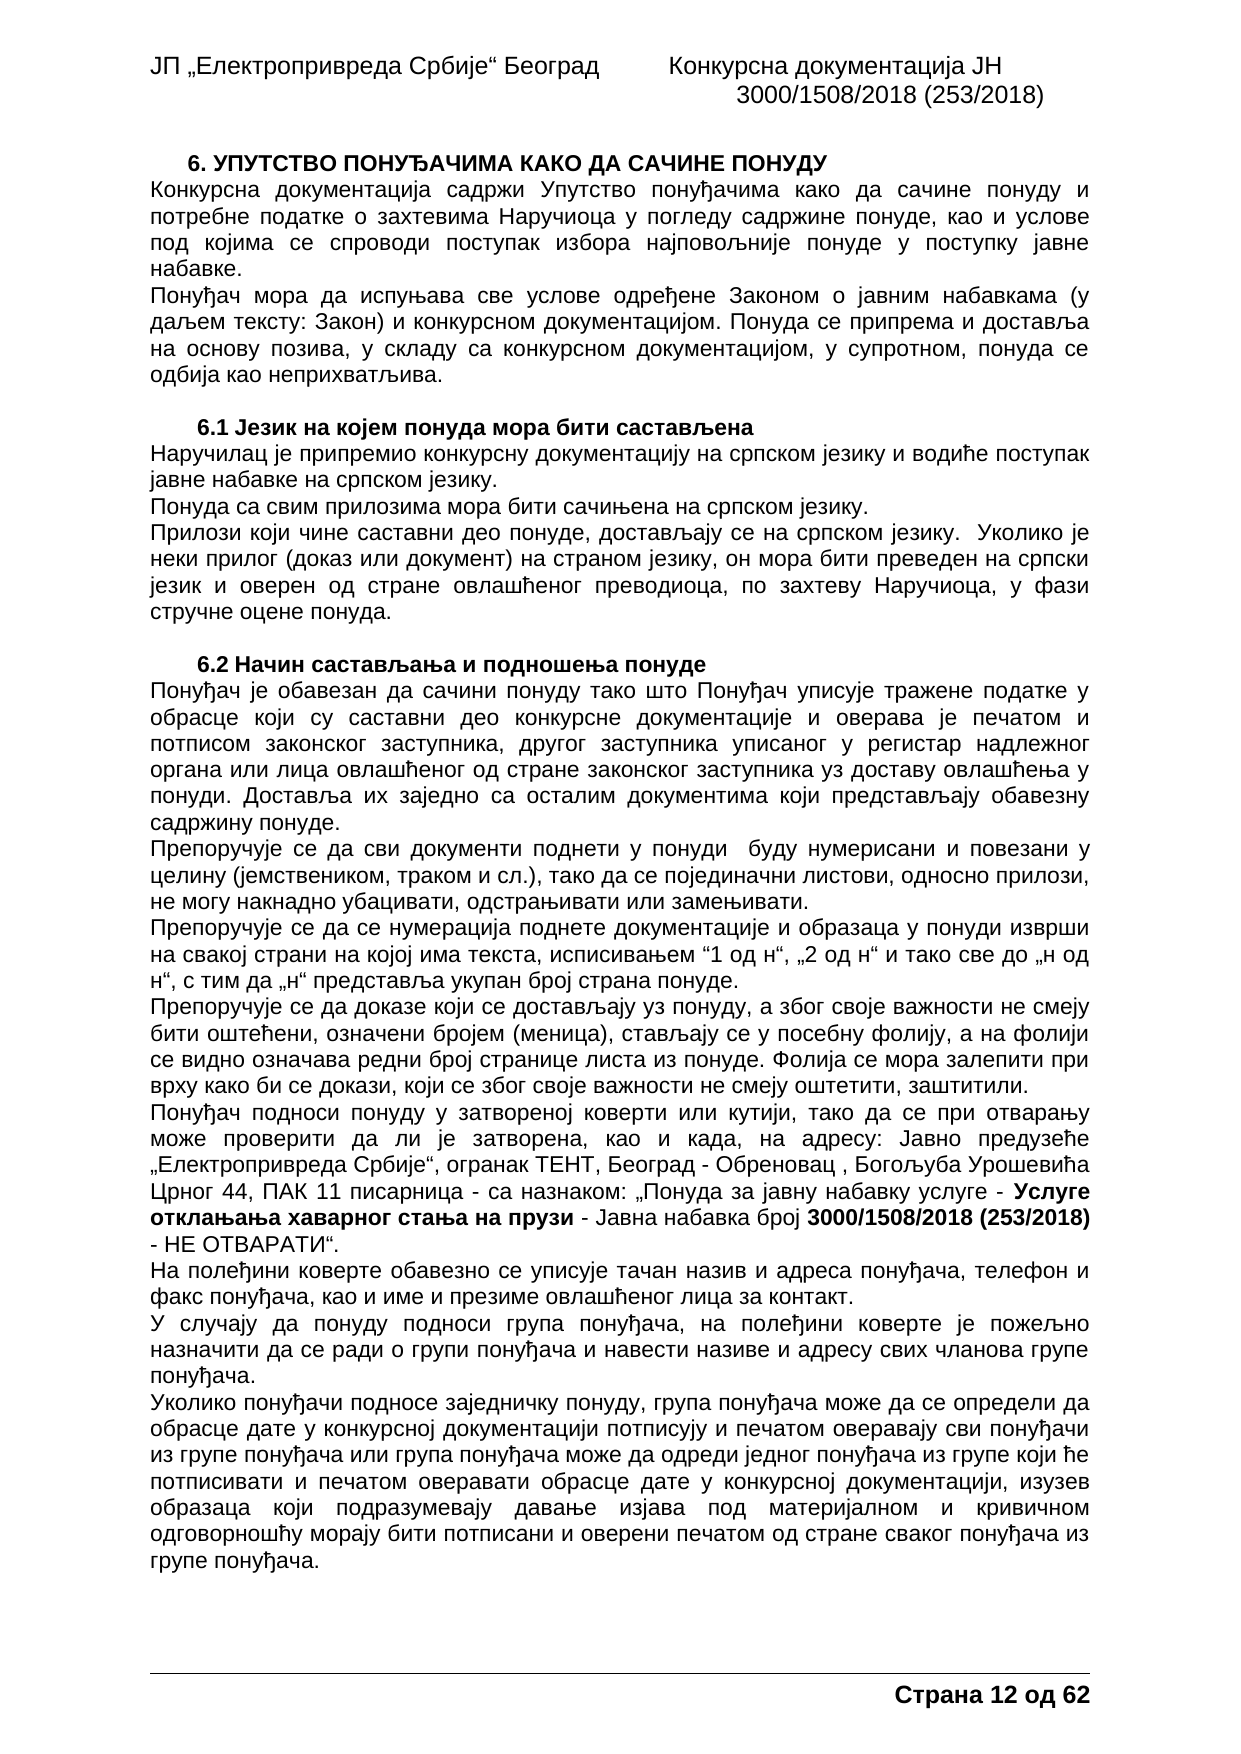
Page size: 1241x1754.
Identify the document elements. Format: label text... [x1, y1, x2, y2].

text 6. УПУТСТВО ПОНУЂАЧИМА КАКО ДА САЧИНЕ ПОНУДУ [187, 150, 1090, 176]
text На полеђини коверте обавезно се уписује тачан назив и адреса понуђача, телефон и факс понуђача, као и име и презиме овлашћеног лица за контакт. [150, 1257, 1090, 1309]
list Језик на којем понуда мора бити састављена [197, 413, 1090, 440]
text Понуђач подноси понуду у затвореној коверти или кутији, тако да се при отварању може проверити да ли је затворена, као и када, на адресу: Јавно предузеће „Електропривреда Србије“, огранак ТЕНТ, Београд - Обреновац , Богољуба Урошевића Црног 44, ПАК 11 писарница - са назнаком: „Понуда за јавну набавку услуге - Услуге отклањања хаварног стања на прузи - Јавна набавка број 3000/1508/2018 (253/2018) - НЕ ОТВАРАТИ“. [150, 1099, 1090, 1257]
text Препоручује се да доказе који се достављају уз понуду, а због своје важности не смеју бити оштећени, означени бројем (меница), стављају се у посебну фолију, а на фолији се видно означава редни број странице листа из понуде. Фолија се мора залепити при врху како би се докази, који се због своје важности не смеју оштетити, заштитили. [150, 993, 1090, 1099]
text Прилози који чине саставни део понуде, достављају се на српском језику. Уколико је неки прилог (доказ или документ) на страном језику, он мора бити преведен на српски језик и оверен од стране овлашћеног преводиоца, по захтеву Наручиоца, у фази стручне оцене понуда. [150, 519, 1090, 624]
text У случају да понуду подноси група понуђача, на полеђини коверте је пожељно назначити да се ради о групи понуђача и навести називе и адресу свих чланова групе понуђача. [150, 1309, 1090, 1389]
text Препоручује се да сви документи поднети у понуди буду нумерисани и повезани у целину (јемствеником, траком и сл.), тако да се појединачни листови, односно прилози, не могу накнадно убацивати, одстрањивати или замењивати. [150, 835, 1090, 914]
text Препоручује се да се нумерација поднете документације и образаца у понуди изврши на свакоj страни на којој има текста, исписивањем “1 од н“, „2 од н“ и тако све до „н од н“, с тим да „н“ представља укупан број страна понуде. [150, 914, 1090, 993]
text Конкурсна документација садржи Упутство понуђачима како да сачине понуду и потребне податке о захтевима Наручиоца у погледу садржине понуде, као и услове под којима се спроводи поступак избора најповољније понуде у поступку јавне набавке. [150, 176, 1090, 282]
text Наручилац је припремио конкурсну документацију на српском језику и водиће поступак јавне набавке на српском језику. [150, 440, 1090, 493]
text Понуђач мора да испуњава све услове одређене Законом о јавним набавкама (у даљем тексту: Закон) и конкурсном документацијом. Понуда се припрема и доставља на основу позива, у складу са конкурсном документацијом, у супротном, понуда се одбија као неприхватљива. [150, 282, 1090, 387]
list Начин састављања и подношења понуде [197, 651, 1090, 677]
text Понуда са свим прилозима мора бити сачињена на српском језику. [150, 493, 1090, 519]
text Понуђач је обавезан да сачини понуду тако што Понуђач уписује тражене податке у обрасце који су саставни део конкурсне документације и оверава је печатом и потписом законског заступника, другог заступника уписаног у регистар надлежног органа или лица овлашћеног од стране законског заступника уз доставу овлашћења у понуди. Доставља их заједно са осталим документима који представљају обавезну садржину понуде. [150, 677, 1090, 835]
text Уколико понуђачи подносе заједничку понуду, група понуђача може да се определи да обрасце дате у конкурсној документацији потписују и печатом оверавају сви понуђачи из групе понуђача или група понуђача може да одреди једног понуђача из групе који ће потписивати и печатом оверавати обрасце дате у конкурсној документацији, изузев образаца који подразумевају давање изјава под материјалном и кривичном одговорношћу морају бити потписани и оверени печатом од стране сваког понуђача из групе понуђача. [150, 1389, 1090, 1573]
